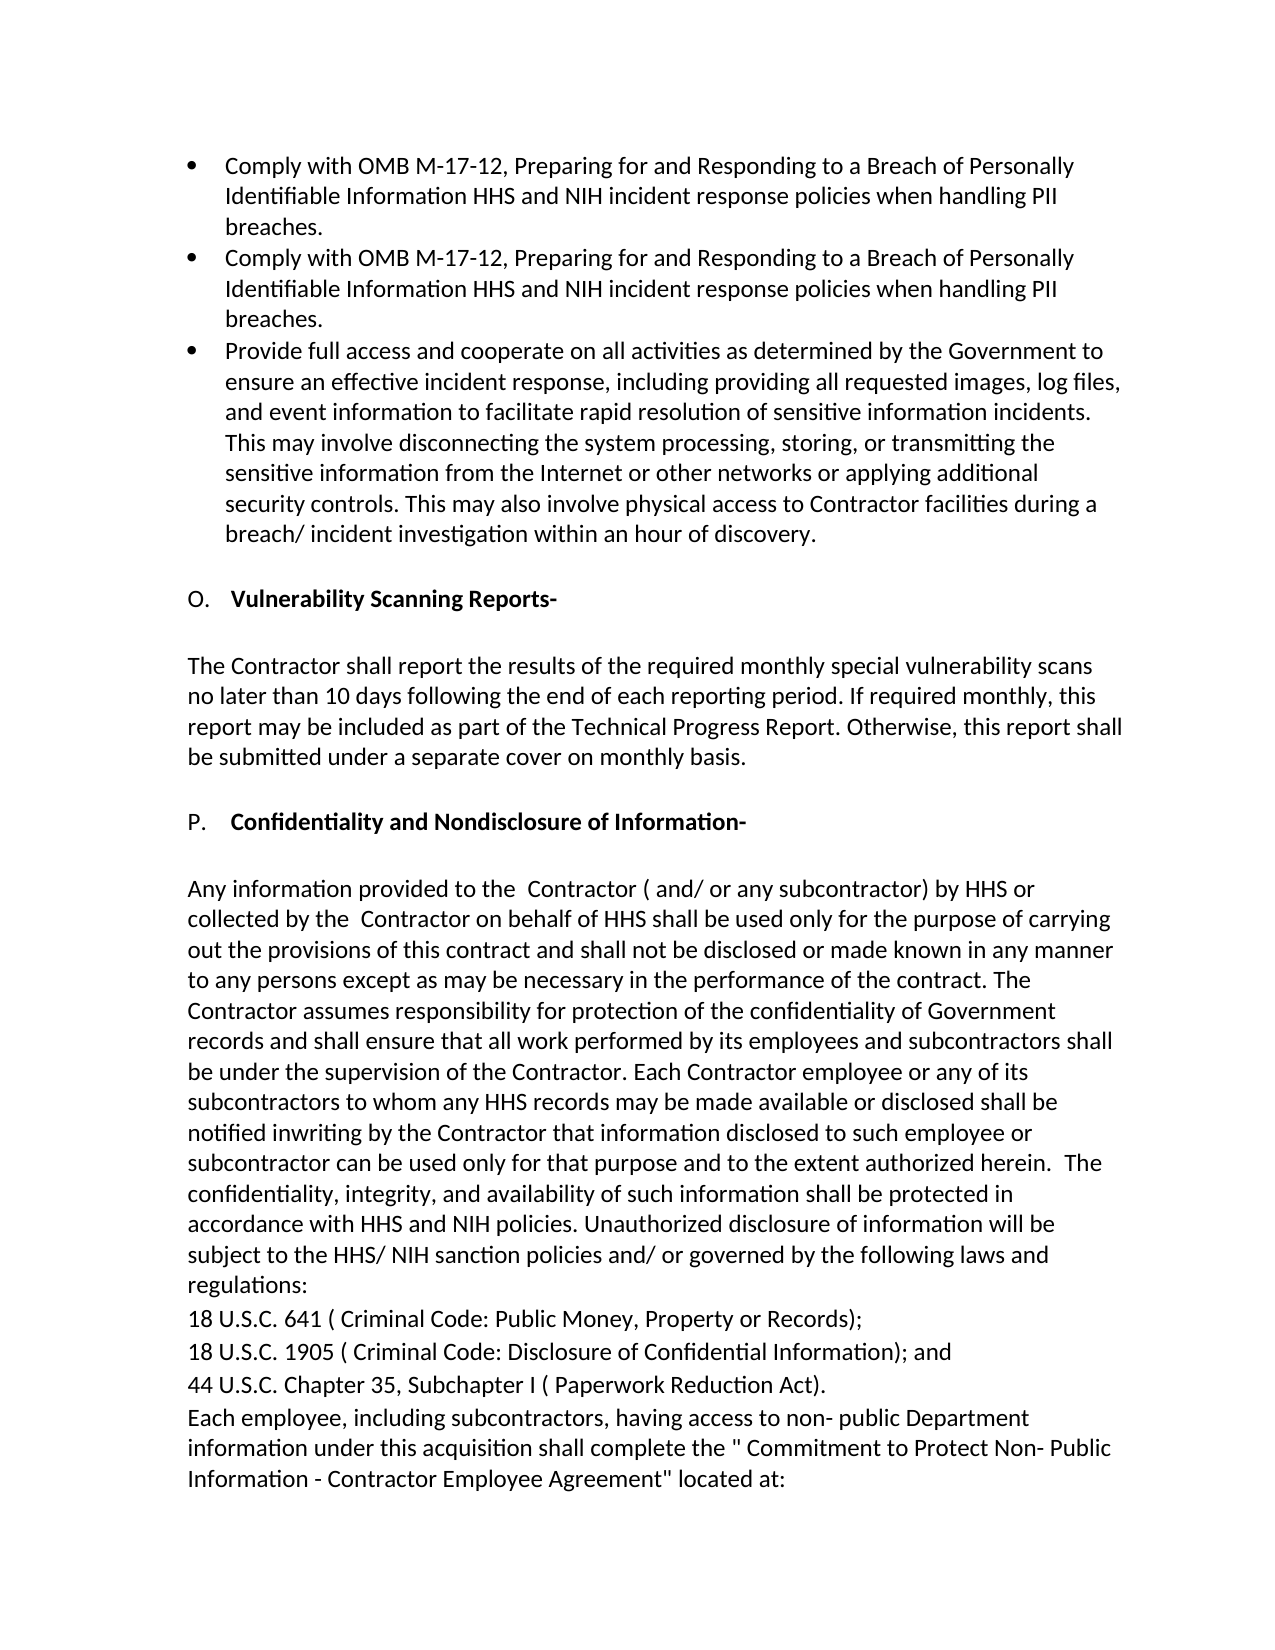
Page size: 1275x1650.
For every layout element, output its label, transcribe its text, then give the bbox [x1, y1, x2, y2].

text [187, 1402, 1125, 1494]
text 18 U.S.C. 641 ( Criminal Code: Public Money, Property or Records); [187, 1303, 1125, 1333]
list Comply with OMB M-17-12, Preparing for and Responding to a Breach of Personally Identifiable Information HHS and NIH incident response policies when handling PII breaches. [187, 150, 1125, 242]
list Comply with OMB M-17-12, Preparing for and Responding to a Breach of Personally Identifiable Information HHS and NIH incident response policies when handling PII breaches. [187, 243, 1125, 334]
list Provide full access and cooperate on all activities as determined by the Government to ensure an effective incident response, including providing all requested images, log files, and event information to facilitate rapid resolution of sensitive information incidents. This may involve disconnecting the system processing, storing, or transmitting the sensitive information from the Internet or other networks or applying additional security controls. This may also involve physical access to Contractor facilities during a breach/ incident investigation within an hour of discovery. [187, 335, 1125, 549]
list Vulnerability Scanning Reports- [187, 583, 1125, 614]
text The Contractor shall report the results of the required monthly special vulnerability scans no later than 10 days following the end of each reporting period. If required monthly, this report may be included as part of the Technical Progress Report. Otherwise, this report shall be submitted under a separate cover on monthly basis. [187, 650, 1125, 772]
text Any information provided to the Contractor ( and/ or any subcontractor) by HHS or collected by the Contractor on behalf of HHS shall be used only for the purpose of carrying out the provisions of this contract and shall not be disclosed or made known in any manner to any persons except as may be necessary in the performance of the contract. The Contractor assumes responsibility for protection of the confidentiality of Government records and shall ensure that all work performed by its employees and subcontractors shall be under the supervision of the Contractor. Each Contractor employee or any of its subcontractors to whom any HHS records may be made available or disclosed shall be notified inwriting by the Contractor that information disclosed to such employee or subcontractor can be used only for that purpose and to the extent authorized herein. The confidentiality, integrity, and availability of such information shall be protected in accordance with HHS and NIH policies. Unauthorized disclosure of information will be subject to the HHS/ NIH sanction policies and/ or governed by the following laws and regulations: [187, 873, 1125, 1300]
text 44 U.S.C. Chapter 35, Subchapter I ( Paperwork Reduction Act). [187, 1369, 1125, 1399]
list Confidentiality and Nondisclosure of Information- [187, 807, 1125, 837]
text 18 U.S.C. 1905 ( Criminal Code: Disclosure of Confidential Information); and [187, 1336, 1125, 1366]
